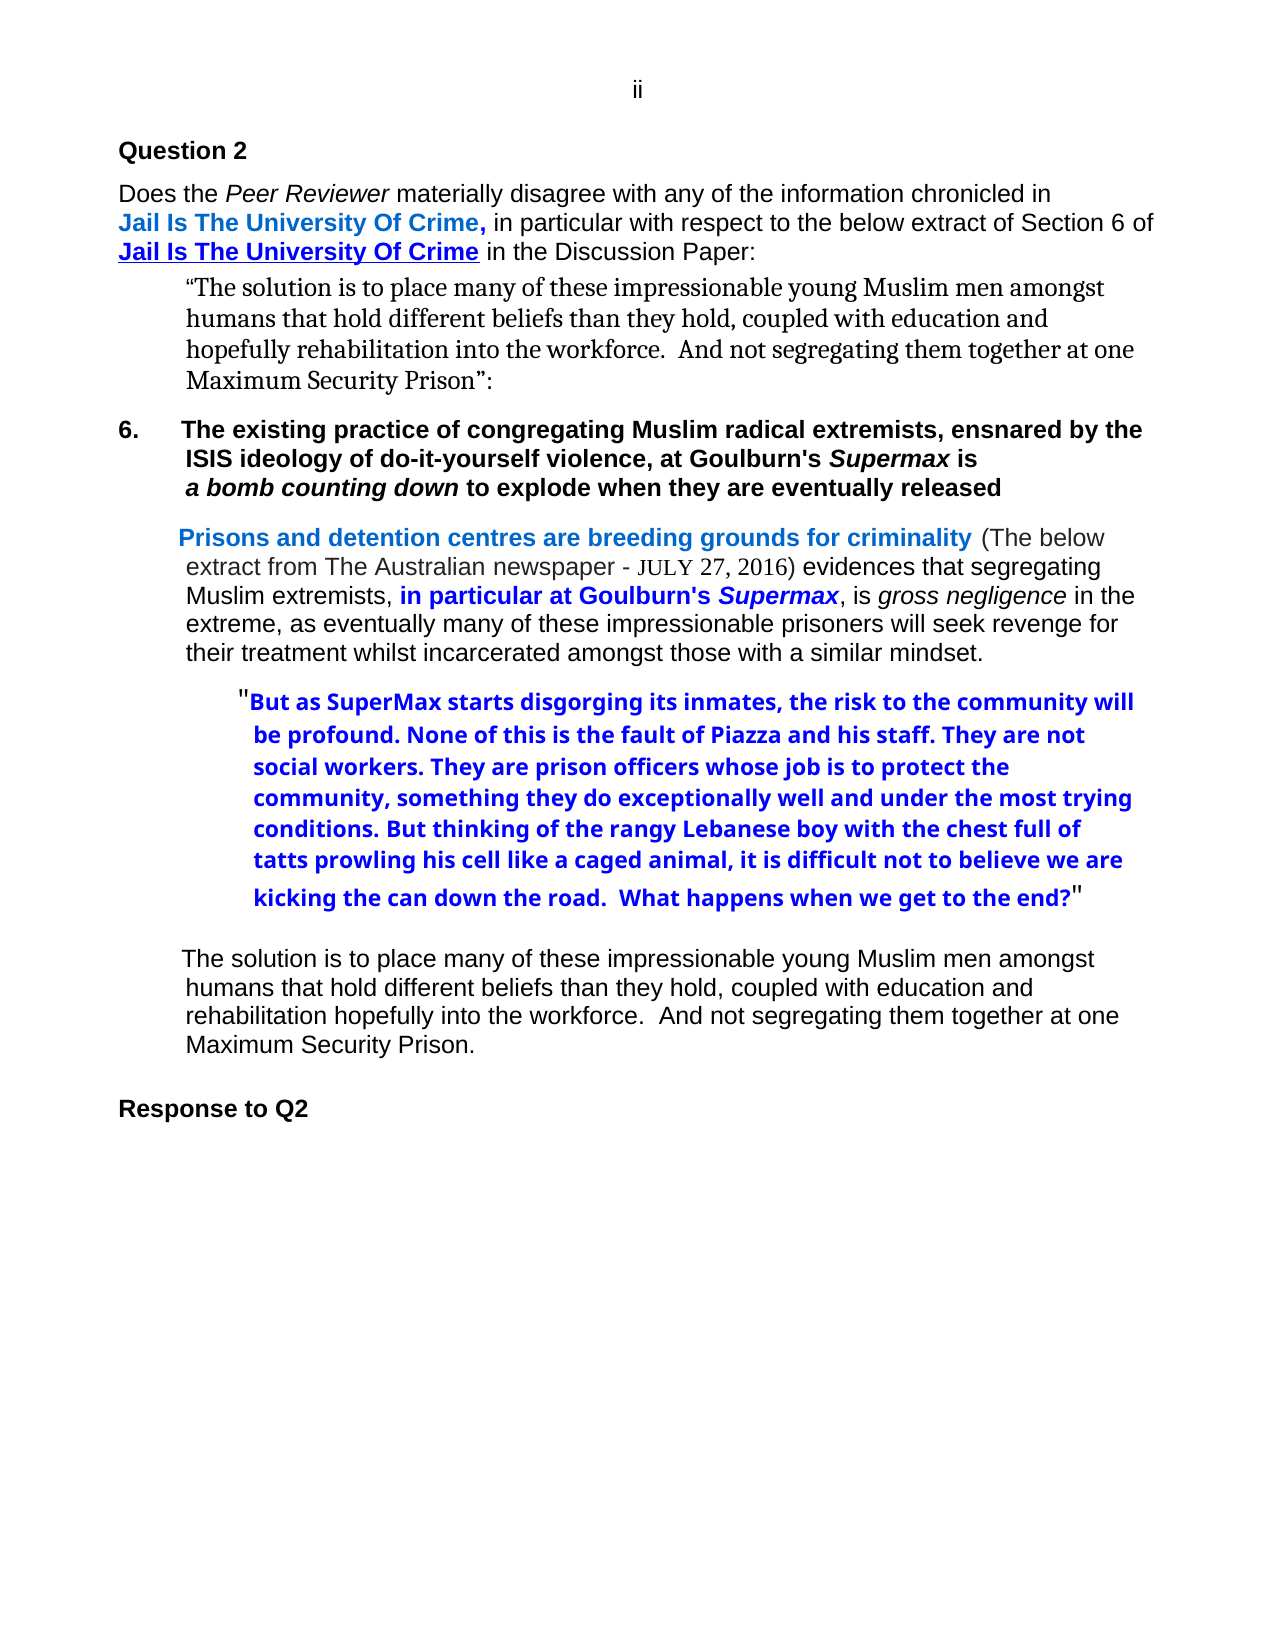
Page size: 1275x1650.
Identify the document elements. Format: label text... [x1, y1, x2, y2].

text Question 2 [118, 136, 1157, 164]
text The solution is to place many of these impressionable young Muslim men amongst humans that hold different beliefs than they hold, coupled with education and rehabilitation hopefully into the workforce. And not segregating them together at one Maximum Security Prison. [118, 944, 1157, 1059]
text Does the Peer Reviewer materially disagree with any of the information chronicled in Jail Is The University Of Crime, in particular with respect to the below extract of Section 6 of Jail Is The University Of Crime in the Discussion Paper: [118, 179, 1157, 266]
text “The solution is to place many of these impressionable young Muslim men amongst humans that hold different beliefs than they hold, coupled with education and hopefully rehabilitation into the workforce. And not segregating them together at one Maximum Security Prison”: [186, 272, 1157, 396]
text "But as SuperMax starts disgorging its inmates, the risk to the community will be profound. None of this is the fault of Piazza and his staff. They are not social workers. They are prison officers whose job is to protect the community, something they do exceptionally well and under the most trying conditions. But thinking of the rangy Lebanese boy with the chest full of tatts prowling his cell like a caged animal, it is difficult not to believe we are kicking the can down the road. What happens when we get to the end?" [186, 679, 1140, 944]
text Prisons and detention centres are breeding grounds for criminality (The below extract from The Australian newspaper - JULY 27, 2016) evidences that segregating Muslim extremists, in particular at Goulburn's Supermax, is gross negligence in the extreme, as eventually many of these impressionable prisoners will seek revenge for their treatment whilst incarcerated amongst those with a similar mindset. [118, 521, 1157, 667]
text 6. The existing practice of congregating Muslim radical extremists, ensnared by the ISIS ideology of do-it-yourself violence, at Goulburn's Supermax is a bomb counting down to explode when they are eventually released [118, 415, 1157, 501]
text Response to Q2 [118, 1093, 1157, 1122]
